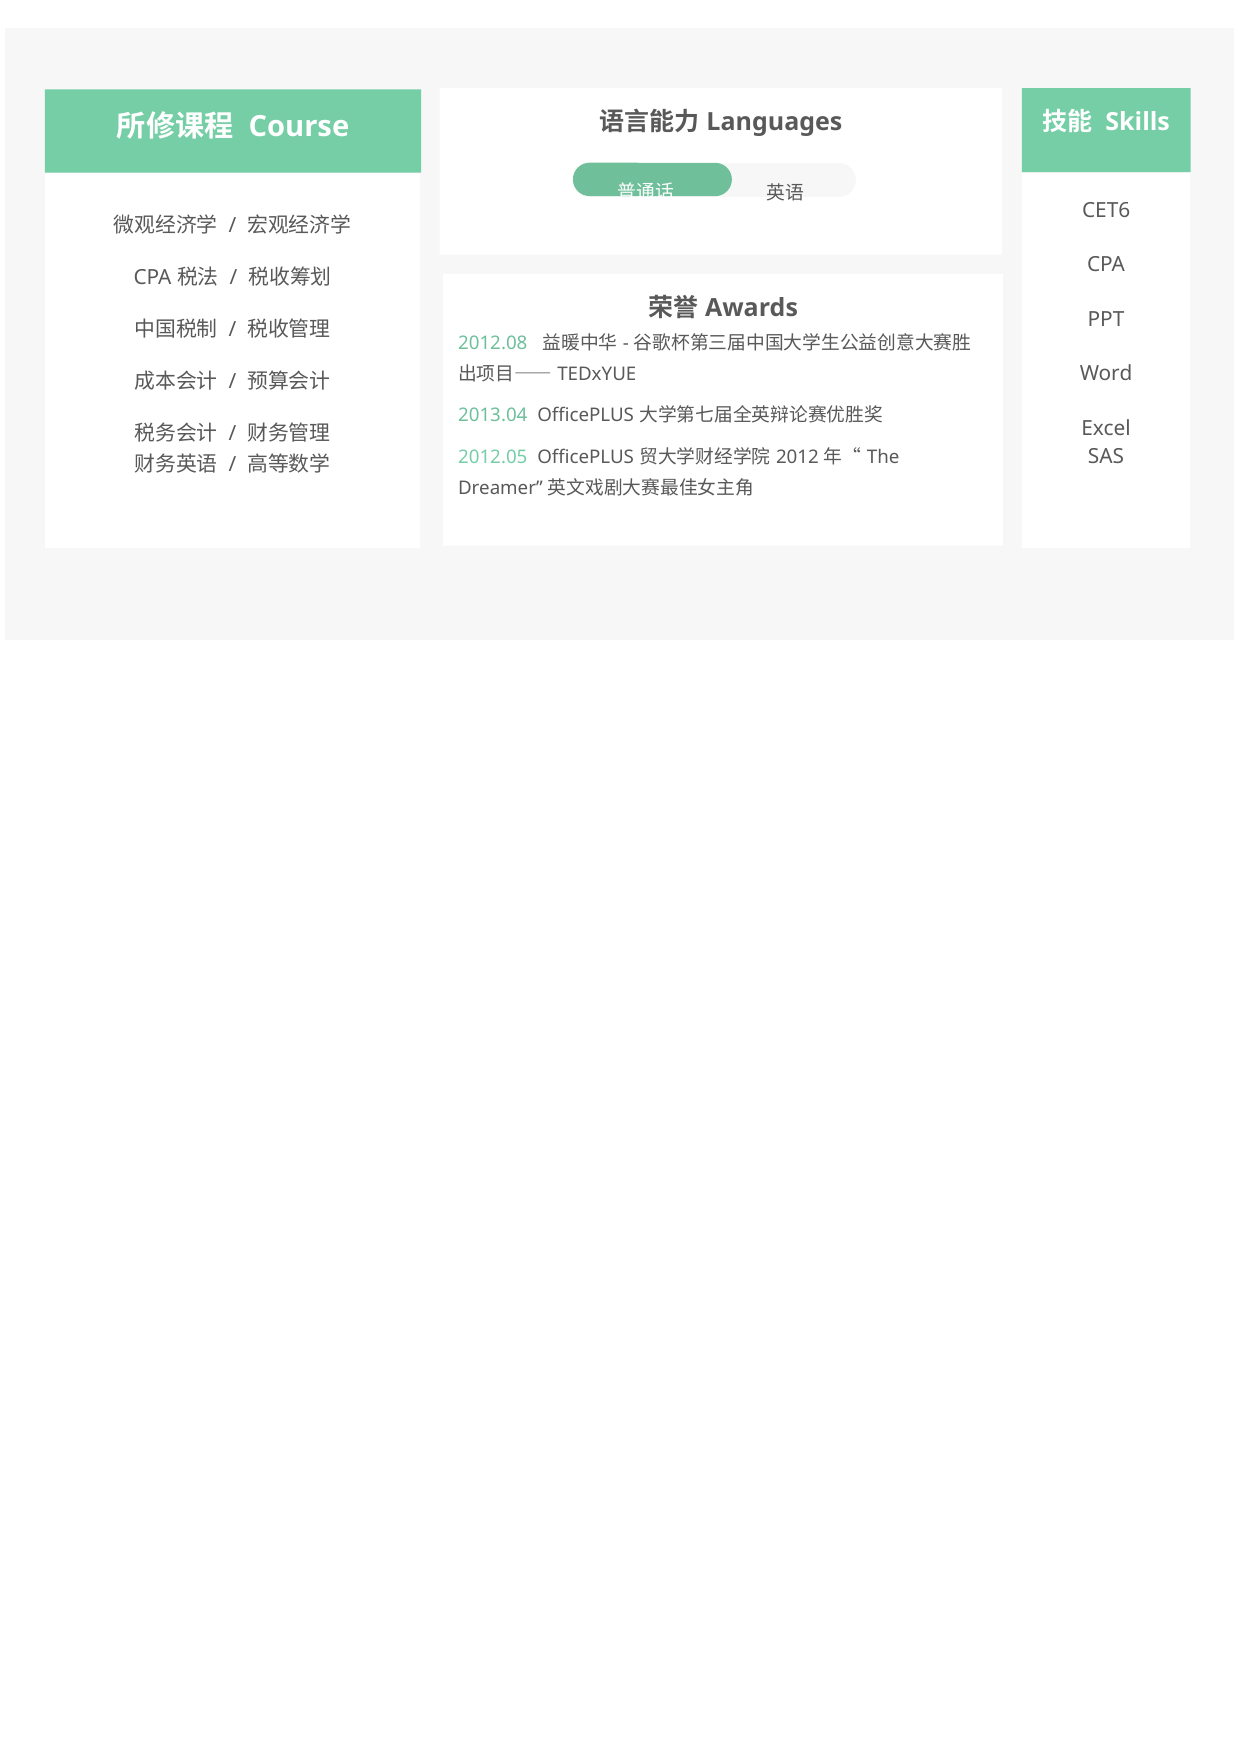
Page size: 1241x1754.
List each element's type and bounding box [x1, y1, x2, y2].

table_cell [5, 28, 1234, 640]
